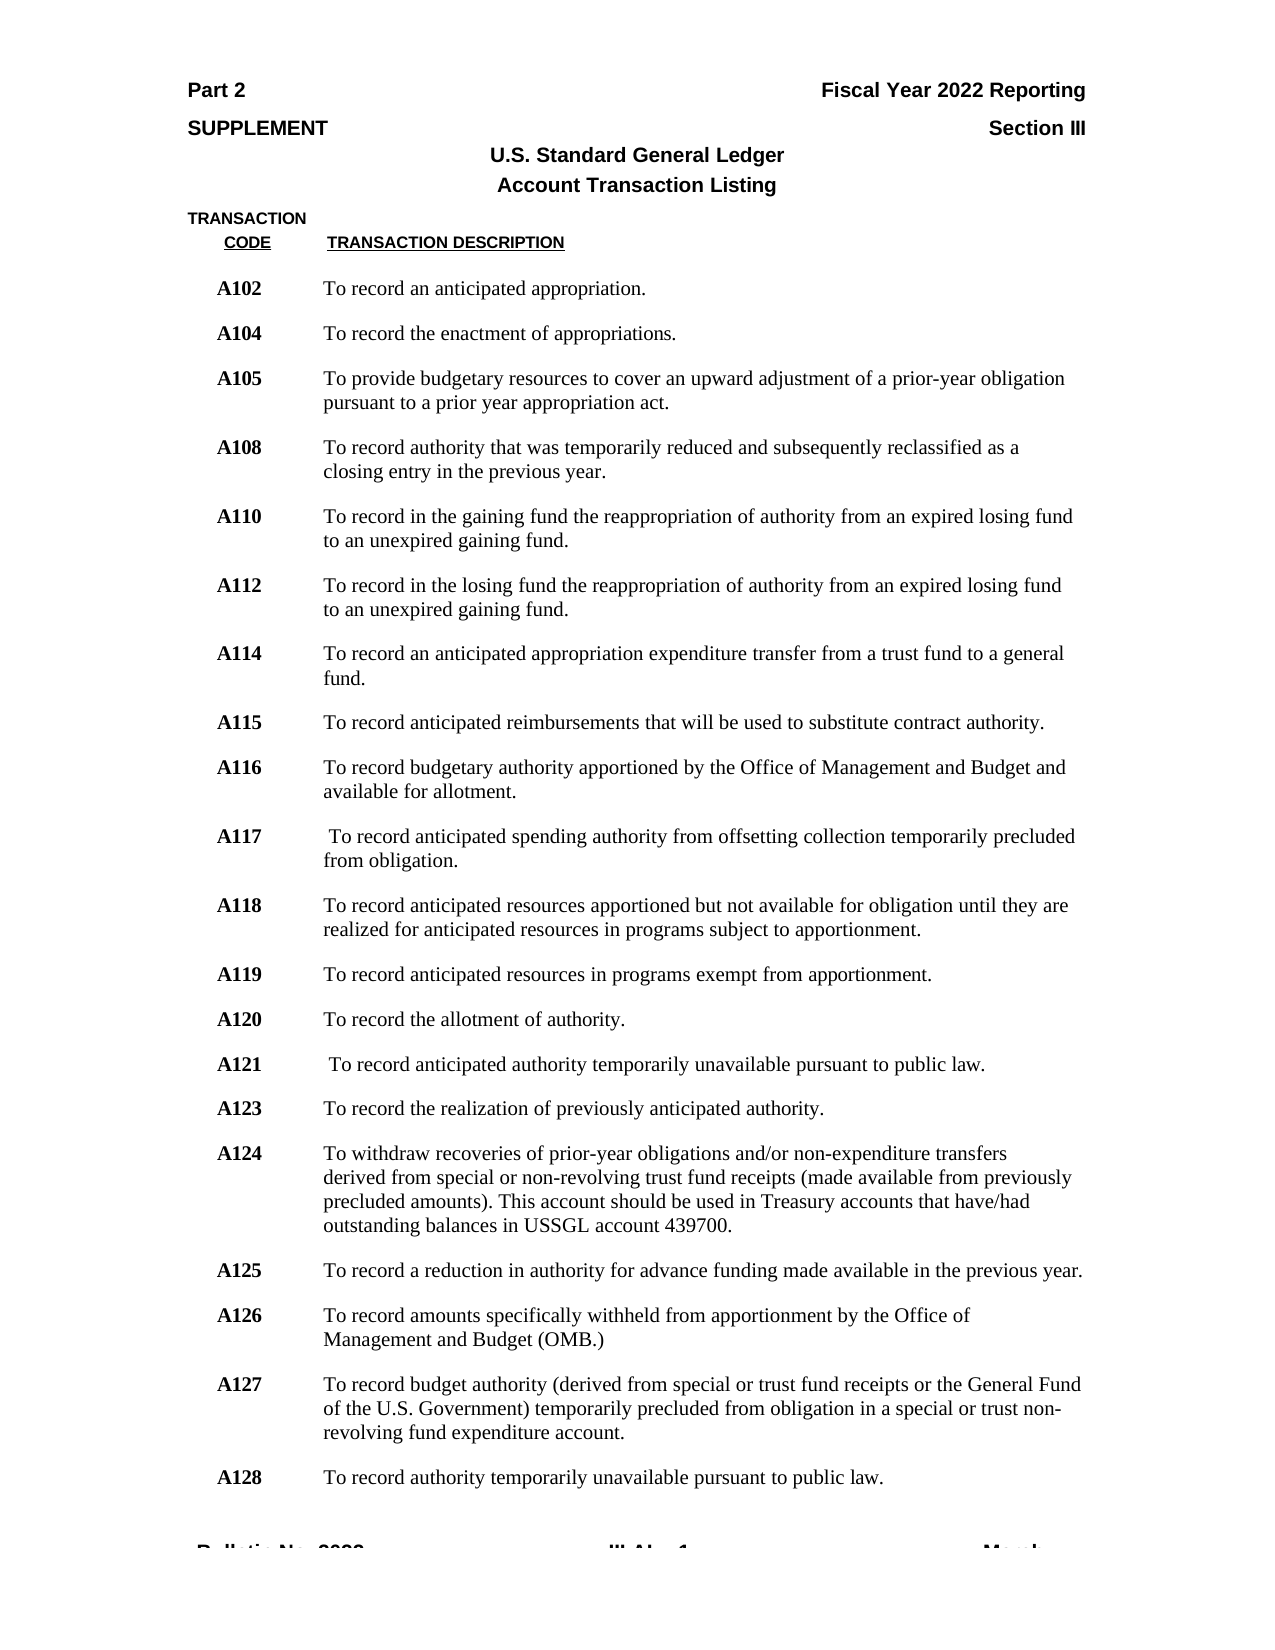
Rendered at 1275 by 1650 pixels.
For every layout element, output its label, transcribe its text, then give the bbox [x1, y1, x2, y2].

text A127 To record budget authority (derived from special or trust fund receipts or the General Fund of the U.S. Government) temporarily precluded from obligation in a special or trust non- revolving fund expenditure account. [217, 1372, 1081, 1444]
text A105 To provide budgetary resources to cover an upward adjustment of a prior-year obligation pursuant to a prior year appropriation act. [217, 366, 1065, 414]
text A117 To record anticipated spending authority from offsetting collection temporarily precluded from obligation. [217, 824, 1076, 872]
text A126 To record amounts specifically withheld from apportionment by the Office of Management and Budget (OMB.) [217, 1303, 1084, 1351]
text A112 To record in the losing fund the reappropriation of authority from an expired losing fund to an unexpired gaining fund. [217, 572, 1082, 621]
text A121 To record anticipated authority temporarily unavailable pursuant to public law. [217, 1052, 1098, 1076]
text A119 To record anticipated resources in programs exempt from apportionment. [217, 962, 1098, 986]
text A116 To record budgetary authority apportioned by the Office of Management and Budget and available for allotment. [217, 755, 1066, 803]
text A102 To record an anticipated appropriation. [217, 276, 1098, 300]
text A108 To record authority that was temporarily reduced and subsequently reclassified as a closing entry in the previous year. [217, 434, 1084, 483]
text A104 To record the enactment of appropriations. [217, 321, 1098, 345]
text A120 To record the allotment of authority. [217, 1007, 1098, 1031]
text A118 To record anticipated resources apportioned but not available for obligation until they are realized for anticipated resources in programs subject to apportionment. [217, 893, 1068, 941]
text A125 To record a reduction in authority for advance funding made available in the previous year. [217, 1258, 1098, 1282]
text A124 To withdraw recoveries of prior-year obligations and/or non-expenditure transfers derived from special or non-revolving trust fund receipts (made available from previously precluded amounts). This account should be used in Treasury accounts that have/had outstanding balances in USSGL account 439700. [217, 1141, 1074, 1237]
text A115 To record anticipated reimbursements that will be used to substitute contract authority. [217, 710, 1098, 734]
text A123 To record the realization of previously anticipated authority. [217, 1096, 1098, 1120]
text A110 To record in the gaining fund the reappropriation of authority from an expired losing fund to an unexpired gaining fund. [217, 503, 1073, 552]
text A128 To record authority temporarily unavailable pursuant to public law. [217, 1465, 1098, 1489]
text A114 To record an anticipated appropriation expenditure transfer from a trust fund to a general fund. [217, 641, 1064, 689]
